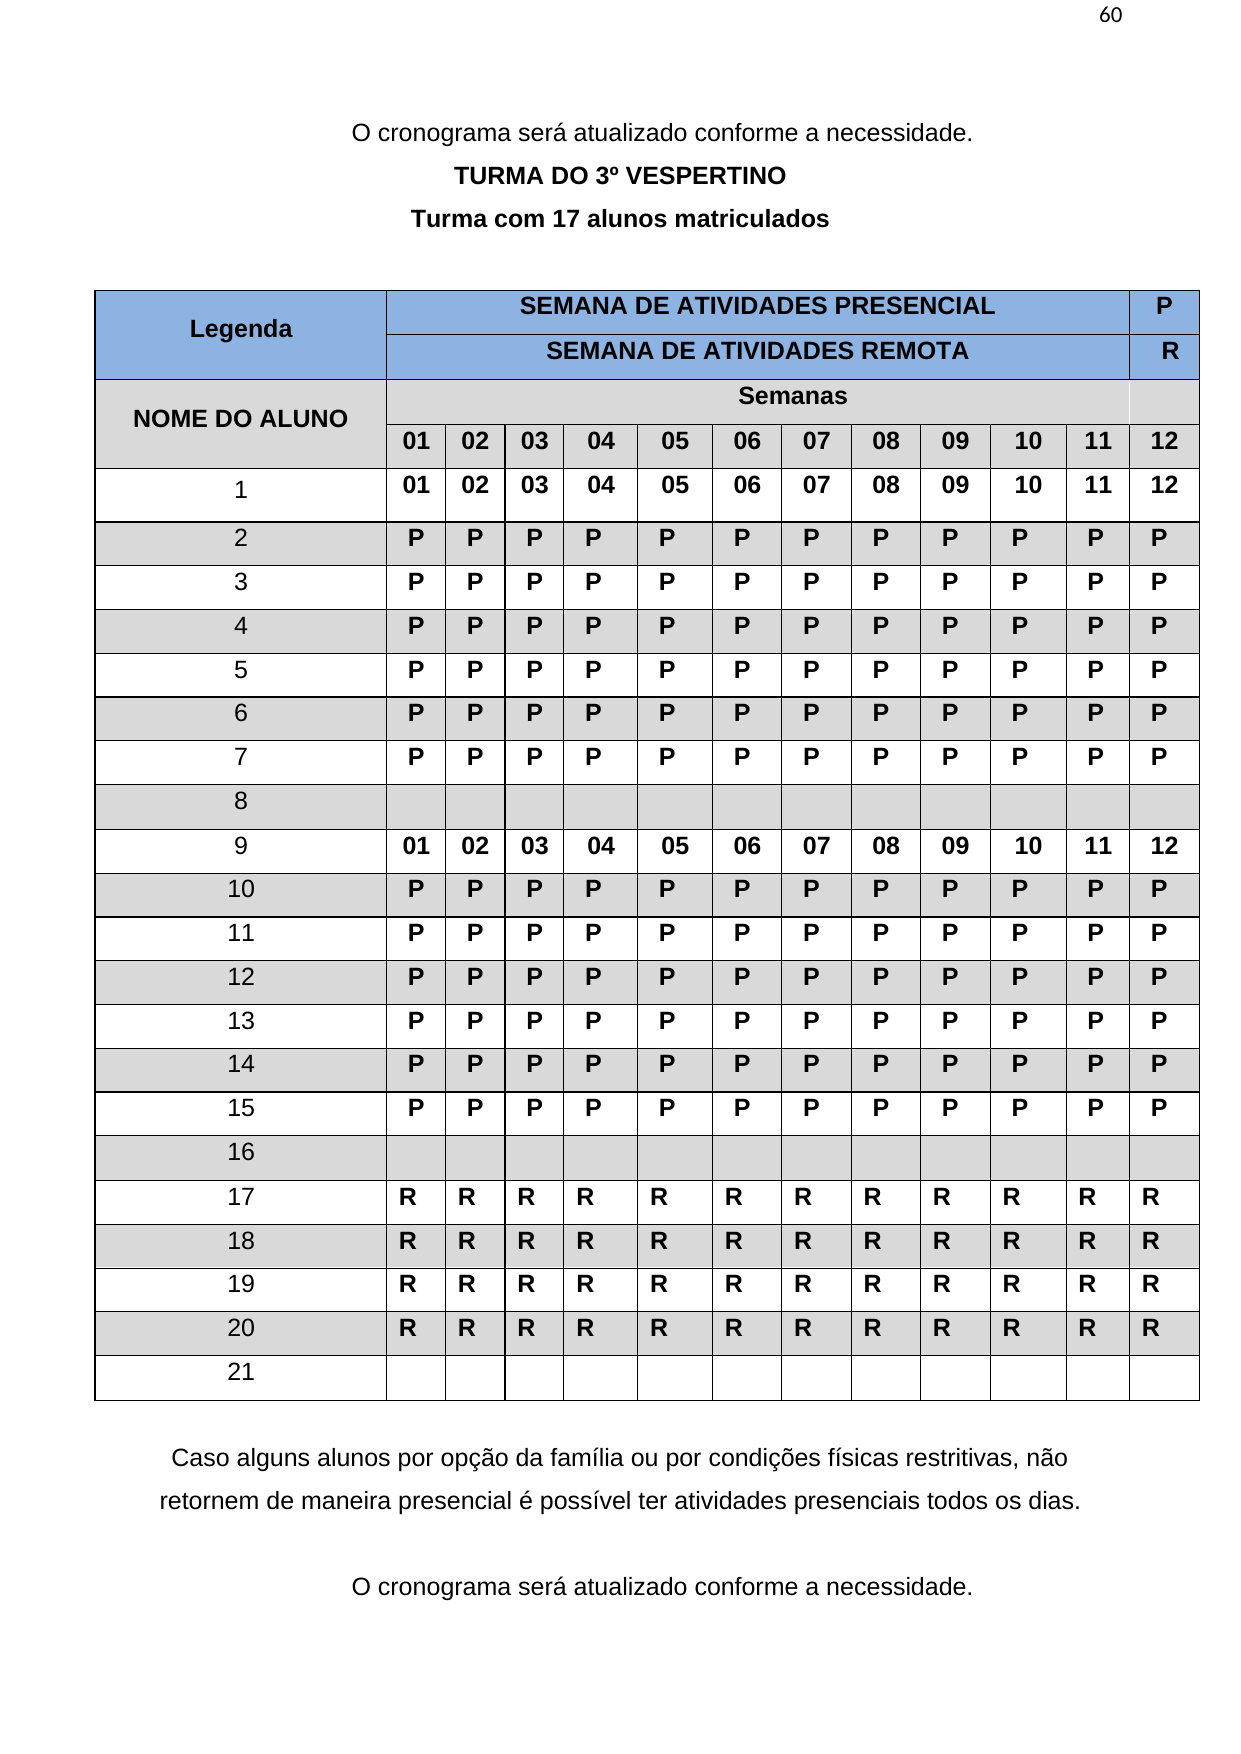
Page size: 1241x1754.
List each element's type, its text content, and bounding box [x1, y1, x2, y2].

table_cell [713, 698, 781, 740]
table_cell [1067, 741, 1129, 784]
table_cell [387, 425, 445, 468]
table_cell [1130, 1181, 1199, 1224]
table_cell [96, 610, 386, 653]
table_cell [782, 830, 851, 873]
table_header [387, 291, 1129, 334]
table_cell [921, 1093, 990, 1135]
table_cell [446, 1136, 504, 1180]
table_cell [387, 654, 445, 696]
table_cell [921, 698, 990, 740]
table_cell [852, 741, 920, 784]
subtitle TURMA DO 3º VESPERTINO [146, 161, 1094, 190]
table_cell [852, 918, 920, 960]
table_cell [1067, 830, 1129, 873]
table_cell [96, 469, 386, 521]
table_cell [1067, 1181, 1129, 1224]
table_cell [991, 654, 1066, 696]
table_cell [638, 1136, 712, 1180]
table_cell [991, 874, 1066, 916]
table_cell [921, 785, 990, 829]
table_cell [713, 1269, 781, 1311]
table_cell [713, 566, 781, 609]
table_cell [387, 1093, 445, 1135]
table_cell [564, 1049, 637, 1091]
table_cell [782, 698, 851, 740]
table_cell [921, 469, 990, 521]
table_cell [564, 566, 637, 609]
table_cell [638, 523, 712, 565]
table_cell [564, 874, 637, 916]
text Caso alguns alunos por opção da família ou por condições físicas restritivas, não retornem de maneira presencial é possível ter atividades presenciais todos os dias. [118, 1443, 1122, 1515]
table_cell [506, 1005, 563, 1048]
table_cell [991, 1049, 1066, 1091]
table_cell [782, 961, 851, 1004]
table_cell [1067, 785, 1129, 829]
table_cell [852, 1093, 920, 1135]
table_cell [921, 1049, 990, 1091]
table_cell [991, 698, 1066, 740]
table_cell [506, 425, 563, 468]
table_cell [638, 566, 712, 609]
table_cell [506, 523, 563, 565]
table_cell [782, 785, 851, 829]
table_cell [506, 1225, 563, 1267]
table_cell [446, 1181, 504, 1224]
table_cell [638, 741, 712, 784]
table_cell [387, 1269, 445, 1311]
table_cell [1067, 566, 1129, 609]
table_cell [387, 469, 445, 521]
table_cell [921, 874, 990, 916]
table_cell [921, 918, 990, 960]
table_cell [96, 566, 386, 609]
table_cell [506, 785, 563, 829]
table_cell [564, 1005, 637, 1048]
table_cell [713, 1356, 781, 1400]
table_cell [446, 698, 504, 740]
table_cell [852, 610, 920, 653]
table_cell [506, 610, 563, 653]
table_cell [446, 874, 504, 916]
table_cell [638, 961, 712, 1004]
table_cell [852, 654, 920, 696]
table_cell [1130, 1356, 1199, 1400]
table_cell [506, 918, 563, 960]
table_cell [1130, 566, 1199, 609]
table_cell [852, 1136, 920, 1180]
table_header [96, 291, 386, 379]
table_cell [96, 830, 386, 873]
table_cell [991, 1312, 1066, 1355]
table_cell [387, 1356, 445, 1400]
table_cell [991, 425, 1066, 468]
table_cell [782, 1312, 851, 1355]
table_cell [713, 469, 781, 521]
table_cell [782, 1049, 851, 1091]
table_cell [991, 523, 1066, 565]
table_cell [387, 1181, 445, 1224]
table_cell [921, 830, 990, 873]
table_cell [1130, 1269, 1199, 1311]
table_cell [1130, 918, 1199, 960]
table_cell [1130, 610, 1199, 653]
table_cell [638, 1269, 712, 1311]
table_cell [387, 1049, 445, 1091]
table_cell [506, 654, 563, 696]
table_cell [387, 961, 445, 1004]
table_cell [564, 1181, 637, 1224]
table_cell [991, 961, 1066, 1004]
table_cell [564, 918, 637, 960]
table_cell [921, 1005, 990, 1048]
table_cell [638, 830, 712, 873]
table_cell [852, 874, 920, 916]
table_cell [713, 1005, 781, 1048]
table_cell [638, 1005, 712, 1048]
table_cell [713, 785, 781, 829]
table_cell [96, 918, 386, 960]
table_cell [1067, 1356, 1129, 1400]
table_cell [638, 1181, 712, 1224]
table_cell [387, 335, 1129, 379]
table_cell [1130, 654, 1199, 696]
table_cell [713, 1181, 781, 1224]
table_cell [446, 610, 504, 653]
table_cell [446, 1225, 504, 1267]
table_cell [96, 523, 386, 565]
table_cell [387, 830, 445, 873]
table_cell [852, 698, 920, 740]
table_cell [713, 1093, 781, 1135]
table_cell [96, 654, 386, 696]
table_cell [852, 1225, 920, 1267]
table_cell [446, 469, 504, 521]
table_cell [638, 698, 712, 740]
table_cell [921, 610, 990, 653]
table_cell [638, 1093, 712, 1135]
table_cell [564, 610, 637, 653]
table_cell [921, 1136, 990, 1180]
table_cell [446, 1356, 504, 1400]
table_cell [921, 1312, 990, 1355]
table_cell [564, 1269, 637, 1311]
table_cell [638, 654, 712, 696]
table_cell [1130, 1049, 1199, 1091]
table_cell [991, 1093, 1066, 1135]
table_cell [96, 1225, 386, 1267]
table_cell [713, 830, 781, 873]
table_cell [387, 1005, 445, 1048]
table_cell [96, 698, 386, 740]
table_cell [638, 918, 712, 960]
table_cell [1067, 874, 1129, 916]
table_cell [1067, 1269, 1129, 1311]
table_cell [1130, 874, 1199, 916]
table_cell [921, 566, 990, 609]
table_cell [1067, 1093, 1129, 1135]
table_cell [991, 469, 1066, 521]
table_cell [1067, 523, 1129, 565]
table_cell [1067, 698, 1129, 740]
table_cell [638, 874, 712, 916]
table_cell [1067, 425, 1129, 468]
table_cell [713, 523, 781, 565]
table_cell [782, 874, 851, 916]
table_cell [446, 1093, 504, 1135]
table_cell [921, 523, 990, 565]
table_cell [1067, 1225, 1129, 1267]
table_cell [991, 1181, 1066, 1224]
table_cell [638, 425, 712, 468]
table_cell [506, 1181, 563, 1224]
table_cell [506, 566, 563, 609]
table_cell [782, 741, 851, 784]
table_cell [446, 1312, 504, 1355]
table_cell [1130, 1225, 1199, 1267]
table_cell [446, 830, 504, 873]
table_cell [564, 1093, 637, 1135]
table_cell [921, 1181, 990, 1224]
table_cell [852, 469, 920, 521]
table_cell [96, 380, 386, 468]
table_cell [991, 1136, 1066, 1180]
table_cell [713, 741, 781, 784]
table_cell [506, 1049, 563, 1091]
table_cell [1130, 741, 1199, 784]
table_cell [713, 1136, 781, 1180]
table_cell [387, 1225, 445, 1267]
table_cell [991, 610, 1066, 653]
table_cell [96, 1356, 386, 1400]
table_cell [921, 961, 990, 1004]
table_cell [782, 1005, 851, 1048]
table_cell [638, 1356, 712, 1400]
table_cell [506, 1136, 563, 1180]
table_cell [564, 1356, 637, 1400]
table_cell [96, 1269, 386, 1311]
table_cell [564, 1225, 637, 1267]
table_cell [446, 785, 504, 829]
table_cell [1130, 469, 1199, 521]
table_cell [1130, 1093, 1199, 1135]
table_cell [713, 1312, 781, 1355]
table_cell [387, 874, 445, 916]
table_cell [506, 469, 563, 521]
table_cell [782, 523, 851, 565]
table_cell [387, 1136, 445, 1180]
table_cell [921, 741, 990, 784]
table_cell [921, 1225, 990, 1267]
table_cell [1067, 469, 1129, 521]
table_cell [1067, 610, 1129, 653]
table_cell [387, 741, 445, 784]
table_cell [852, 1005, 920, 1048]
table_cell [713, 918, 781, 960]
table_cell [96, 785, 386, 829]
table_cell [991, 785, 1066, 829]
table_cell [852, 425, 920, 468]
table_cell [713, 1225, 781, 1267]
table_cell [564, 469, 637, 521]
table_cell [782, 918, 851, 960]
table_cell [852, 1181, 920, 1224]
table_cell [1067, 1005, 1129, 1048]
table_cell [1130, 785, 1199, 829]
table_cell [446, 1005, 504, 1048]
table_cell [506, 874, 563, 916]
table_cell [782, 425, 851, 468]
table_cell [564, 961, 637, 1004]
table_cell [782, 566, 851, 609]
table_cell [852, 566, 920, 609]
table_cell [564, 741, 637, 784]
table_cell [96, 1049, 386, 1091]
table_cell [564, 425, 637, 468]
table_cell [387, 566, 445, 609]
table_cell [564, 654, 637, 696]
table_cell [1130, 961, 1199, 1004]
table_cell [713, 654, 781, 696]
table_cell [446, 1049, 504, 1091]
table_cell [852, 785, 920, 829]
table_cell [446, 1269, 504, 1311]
text O cronograma será atualizado conforme a necessidade. [351, 118, 1122, 147]
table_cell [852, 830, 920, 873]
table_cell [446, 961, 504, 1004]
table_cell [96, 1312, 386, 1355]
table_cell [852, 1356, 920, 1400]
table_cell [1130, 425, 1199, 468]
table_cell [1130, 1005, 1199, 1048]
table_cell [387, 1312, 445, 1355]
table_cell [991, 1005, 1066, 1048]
text O cronograma será atualizado conforme a necessidade. [351, 1572, 1122, 1600]
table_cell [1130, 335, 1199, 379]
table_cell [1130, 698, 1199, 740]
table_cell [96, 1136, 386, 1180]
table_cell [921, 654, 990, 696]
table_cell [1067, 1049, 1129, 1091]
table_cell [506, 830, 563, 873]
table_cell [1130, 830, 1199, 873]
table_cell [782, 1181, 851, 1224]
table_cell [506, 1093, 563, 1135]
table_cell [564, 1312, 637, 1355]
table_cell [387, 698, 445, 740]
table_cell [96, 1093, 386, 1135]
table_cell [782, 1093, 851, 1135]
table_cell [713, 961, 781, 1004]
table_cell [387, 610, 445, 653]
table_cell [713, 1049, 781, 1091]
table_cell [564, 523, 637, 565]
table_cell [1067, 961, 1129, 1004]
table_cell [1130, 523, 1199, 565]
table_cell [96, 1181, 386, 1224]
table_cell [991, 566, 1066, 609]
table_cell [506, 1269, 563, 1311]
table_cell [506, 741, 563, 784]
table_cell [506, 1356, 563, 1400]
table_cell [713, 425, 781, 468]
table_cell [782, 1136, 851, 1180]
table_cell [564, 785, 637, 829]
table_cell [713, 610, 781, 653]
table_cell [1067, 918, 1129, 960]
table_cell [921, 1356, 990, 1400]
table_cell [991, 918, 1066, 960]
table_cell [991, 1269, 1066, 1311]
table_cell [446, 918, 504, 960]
subtitle Turma com 17 alunos matriculados [146, 204, 1094, 233]
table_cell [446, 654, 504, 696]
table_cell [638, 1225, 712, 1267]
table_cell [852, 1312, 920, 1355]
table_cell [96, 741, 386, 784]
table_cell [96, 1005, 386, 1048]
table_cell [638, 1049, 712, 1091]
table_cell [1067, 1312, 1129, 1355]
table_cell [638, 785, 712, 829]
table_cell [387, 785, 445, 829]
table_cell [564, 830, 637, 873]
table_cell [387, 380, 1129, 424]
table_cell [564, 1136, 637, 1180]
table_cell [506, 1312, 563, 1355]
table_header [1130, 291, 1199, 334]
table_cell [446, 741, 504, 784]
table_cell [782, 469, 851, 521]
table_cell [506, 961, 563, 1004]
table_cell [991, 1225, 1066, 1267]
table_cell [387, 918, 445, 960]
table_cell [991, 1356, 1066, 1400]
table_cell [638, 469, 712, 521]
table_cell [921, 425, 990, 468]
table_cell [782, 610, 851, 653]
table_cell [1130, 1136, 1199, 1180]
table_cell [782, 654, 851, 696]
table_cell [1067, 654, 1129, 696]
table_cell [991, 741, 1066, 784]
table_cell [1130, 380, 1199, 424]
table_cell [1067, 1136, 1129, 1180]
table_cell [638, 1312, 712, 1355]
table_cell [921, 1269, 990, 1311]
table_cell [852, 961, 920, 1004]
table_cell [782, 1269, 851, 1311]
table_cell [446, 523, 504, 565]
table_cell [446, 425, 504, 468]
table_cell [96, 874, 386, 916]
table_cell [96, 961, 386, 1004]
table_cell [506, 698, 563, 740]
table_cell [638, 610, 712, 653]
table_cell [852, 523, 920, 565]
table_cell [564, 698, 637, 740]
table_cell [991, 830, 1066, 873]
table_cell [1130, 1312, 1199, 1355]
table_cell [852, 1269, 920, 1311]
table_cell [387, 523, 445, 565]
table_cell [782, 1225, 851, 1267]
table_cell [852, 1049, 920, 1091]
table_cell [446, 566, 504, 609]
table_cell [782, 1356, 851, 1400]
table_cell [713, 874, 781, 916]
